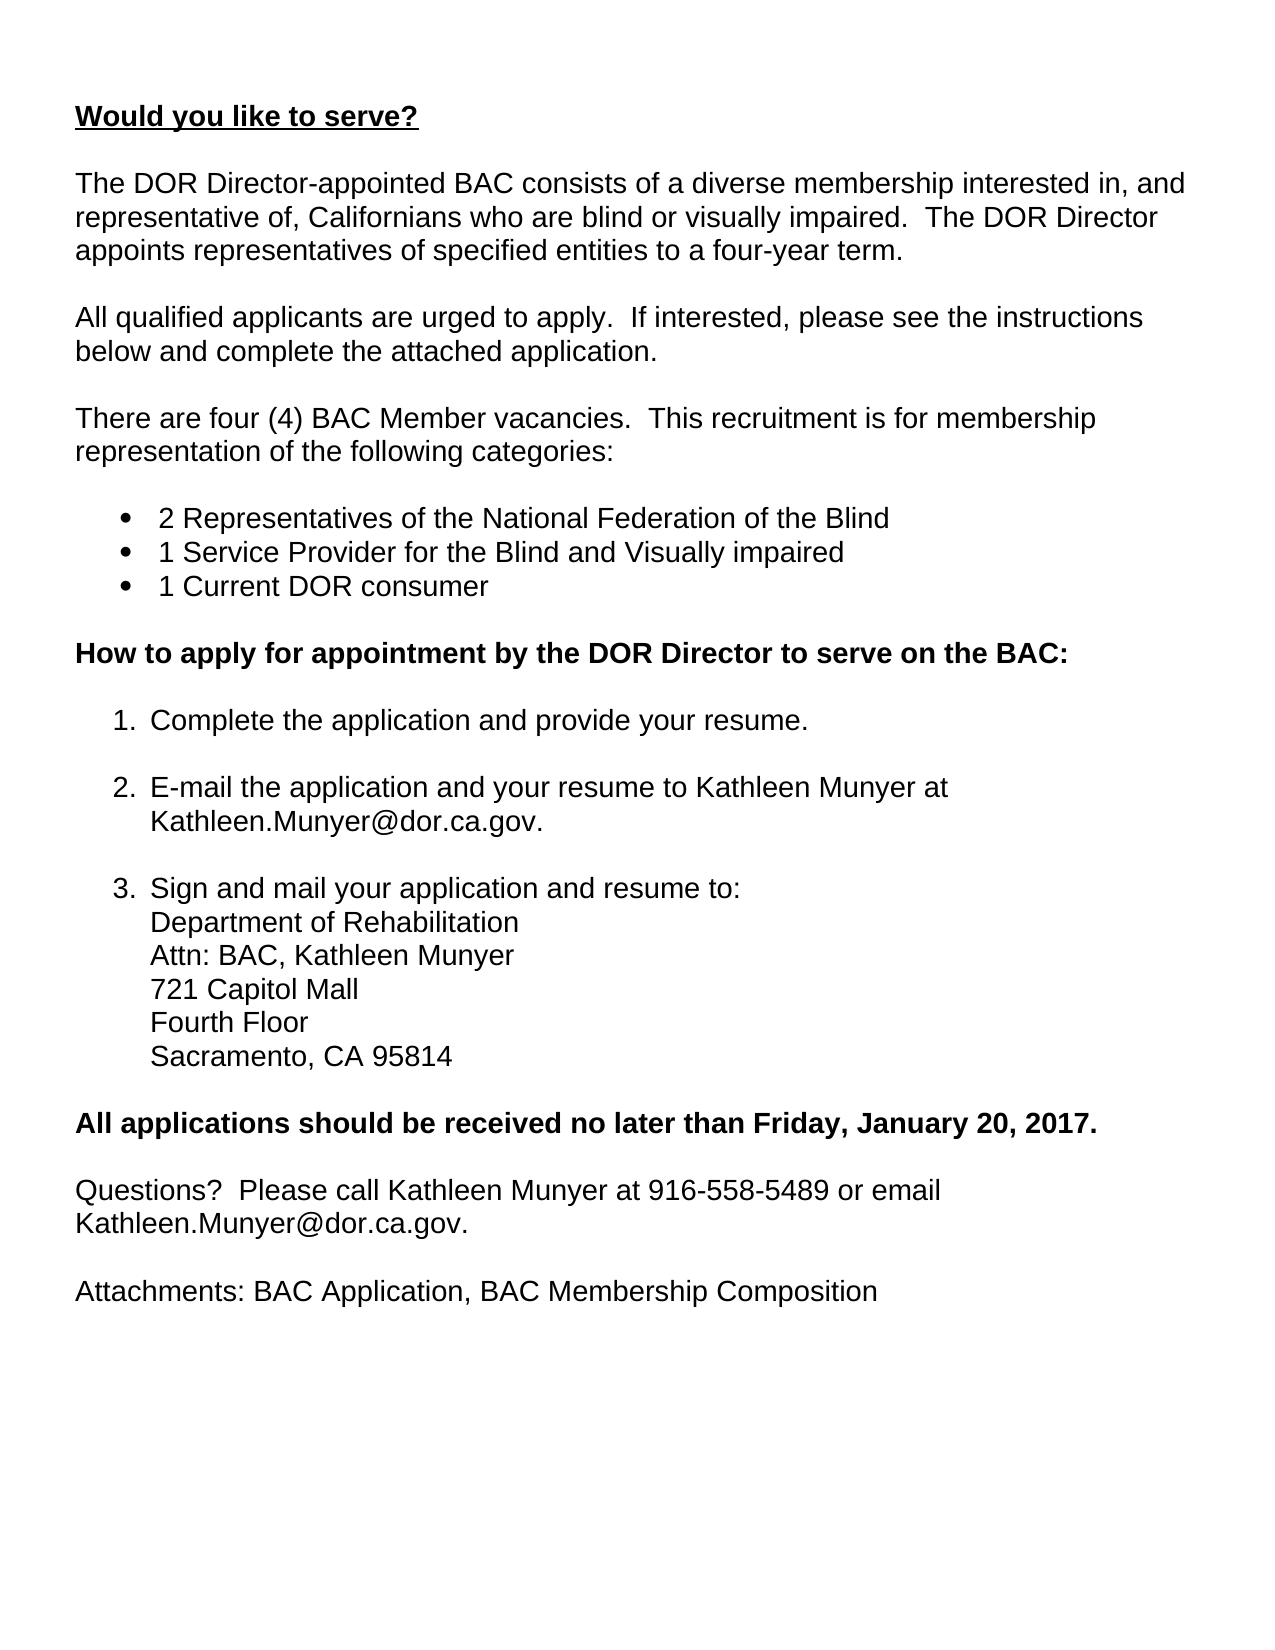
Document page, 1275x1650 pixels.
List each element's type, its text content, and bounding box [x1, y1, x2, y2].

text 2. E-mail the application and your resume to Kathleen Munyer at Kathleen.Munyer@dor.ca.gov. [112, 771, 1200, 838]
text All applications should be received no later than Friday, January 20, 2017. [75, 1106, 1200, 1139]
text Would you like to serve? [75, 99, 1200, 133]
text Sacramento, CA 95814 [150, 1039, 1200, 1072]
text There are four (4) BAC Member vacancies. This recruitment is for membership representation of the following categories: [75, 401, 1200, 468]
list 1 Service Provider for the Blind and Visually impaired [121, 535, 1200, 569]
text 721 Capitol Mall [150, 972, 1200, 1005]
text 3. Sign and mail your application and resume to: [112, 871, 1200, 905]
text Attachments: BAC Application, BAC Membership Composition [75, 1274, 1200, 1307]
list 2 Representatives of the National Federation of the Blind [121, 502, 1200, 535]
text Attn: BAC, Kathleen Munyer [150, 938, 1200, 972]
list Complete the application and provide your resume. [112, 703, 1200, 737]
text Questions? Please call Kathleen Munyer at 916-558-5489 or email Kathleen.Munyer@dor.ca.gov. [75, 1173, 1200, 1240]
text Fourth Floor [150, 1005, 1200, 1039]
text The DOR Director-appointed BAC consists of a diverse membership interested in, and representative of, Californians who are blind or visually impaired. The DOR Director appoints representatives of specified entities to a four-year term. [75, 166, 1200, 267]
text Department of Rehabilitation [150, 905, 1200, 938]
text All qualified applicants are urged to apply. If interested, please see the instructions below and complete the attached application. [75, 300, 1200, 367]
text How to apply for appointment by the DOR Director to serve on the BAC: [75, 636, 1200, 670]
list 1 Current DOR consumer [121, 569, 1200, 603]
